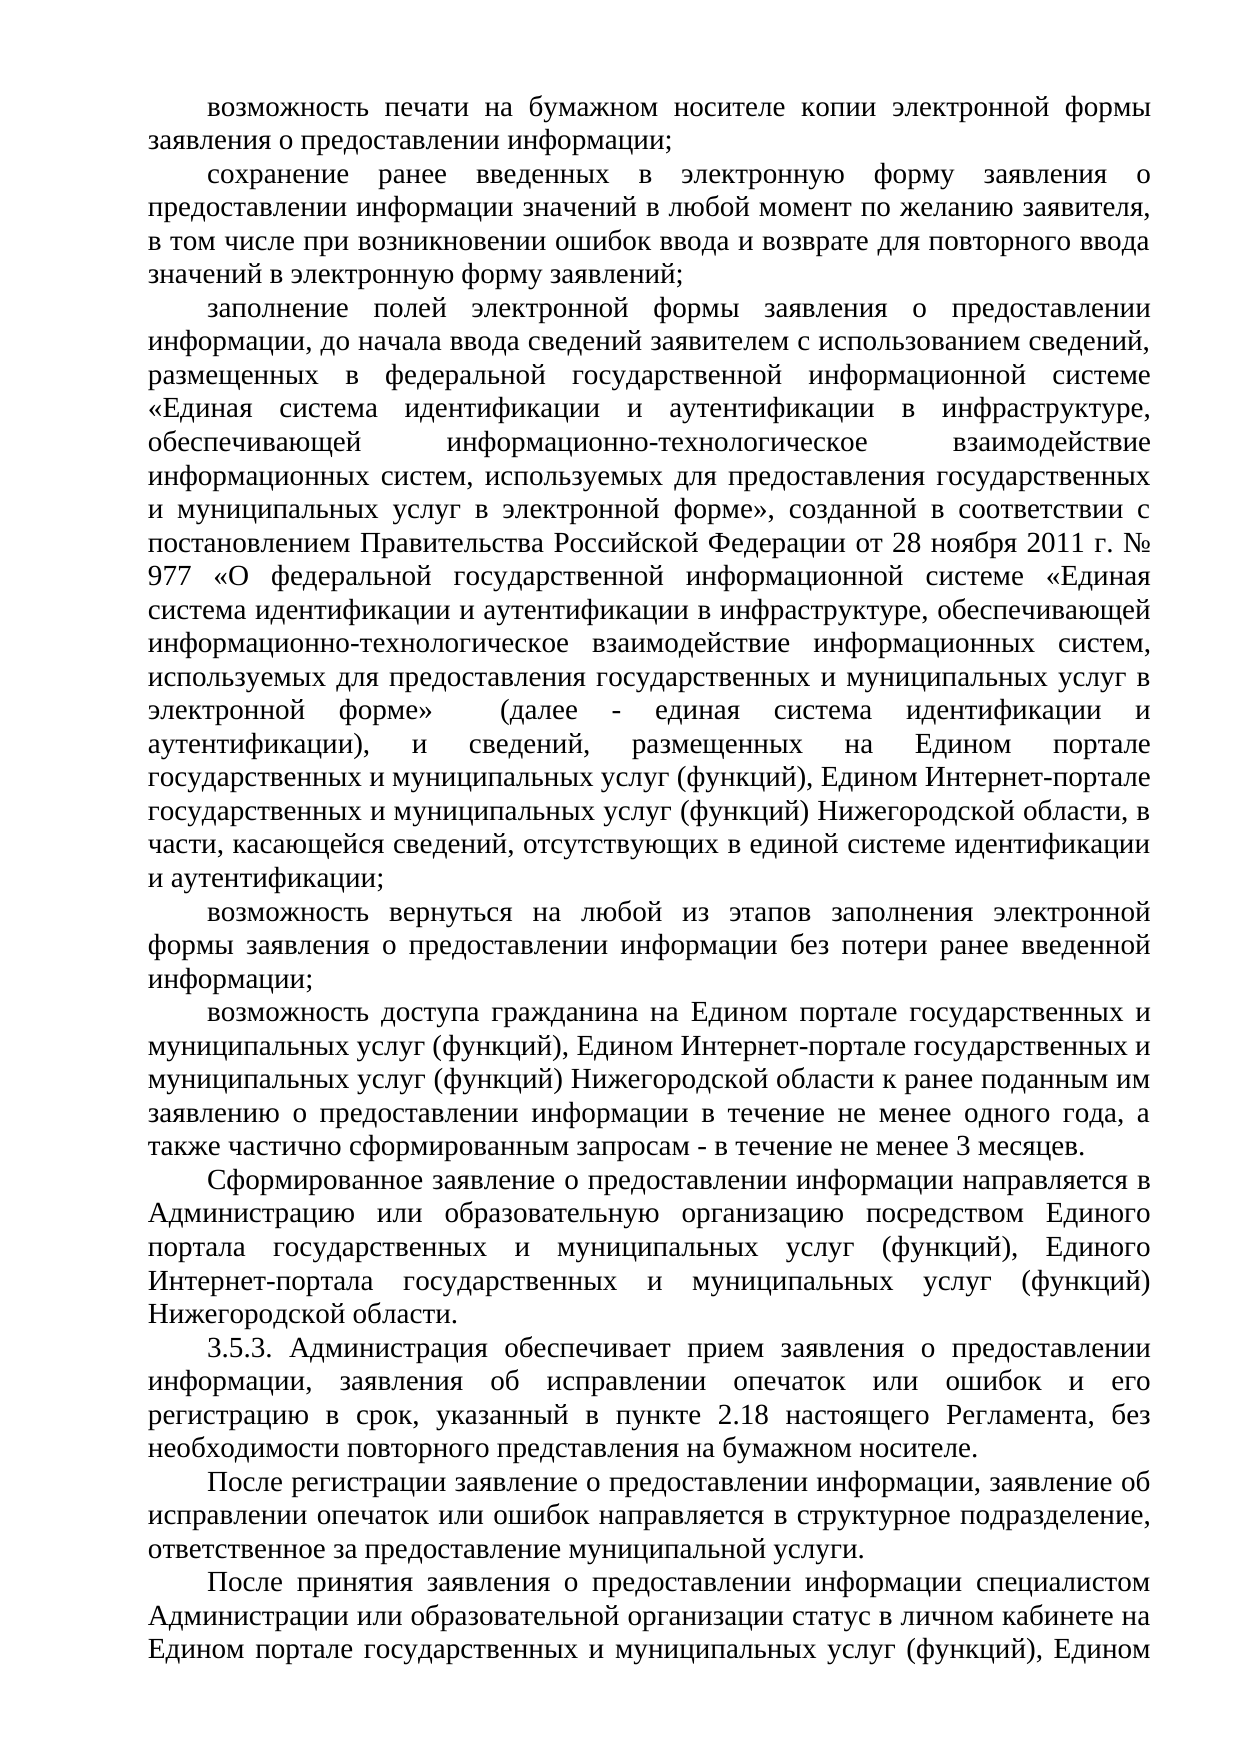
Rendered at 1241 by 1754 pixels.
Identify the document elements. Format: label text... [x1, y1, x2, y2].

text Сформированное заявление о предоставлении информации направляется в Администрацию или образовательную организацию посредством Единого портала государственных и муниципальных услуг (функций), Единого Интернет-портала государственных и муниципальных услуг (функций) Нижегородской области. [148, 1162, 1152, 1330]
text заполнение полей электронной формы заявления о предоставлении информации, до начала ввода сведений заявителем с использованием сведений, размещенных в федеральной государственной информационной системе «Единая система идентификации и аутентификации в инфраструктуре, обеспечивающей информационно-технологическое взаимодействие информационных систем, используемых для предоставления государственных и муниципальных услуг в электронной форме», созданной в соответствии с постановлением Правительства Российской Федерации от 28 ноября 2011 г. № 977 «О федеральной государственной информационной системе «Единая система идентификации и аутентификации в инфраструктуре, обеспечивающей информационно-технологическое взаимодействие информационных систем, используемых для предоставления государственных и муниципальных услуг в электронной форме» (далее - единая система идентификации и аутентификации), и сведений, размещенных на Едином портале государственных и муниципальных услуг (функций), Едином Интернет-портале государственных и муниципальных услуг (функций) Нижегородской области, в части, касающейся сведений, отсутствующих в единой системе идентификации и аутентификации; [148, 290, 1152, 894]
text возможность вернуться на любой из этапов заполнения электронной формы заявления о предоставлении информации без потери ранее введенной информации; [148, 894, 1152, 994]
text возможность печати на бумажном носителе копии электронной формы заявления о предоставлении информации; [148, 89, 1152, 156]
text После регистрации заявление о предоставлении информации, заявление об исправлении опечаток или ошибок направляется в структурное подразделение, ответственное за предоставление муниципальной услуги. [148, 1464, 1152, 1564]
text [148, 1564, 1152, 1665]
text 3.5.3. Администрация обеспечивает прием заявления о предоставлении информации, заявления об исправлении опечаток или ошибок и его регистрацию в срок, указанный в пункте 2.18 настоящего Регламента, без необходимости повторного представления на бумажном носителе. [148, 1330, 1152, 1464]
text сохранение ранее введенных в электронную форму заявления о предоставлении информации значений в любой момент по желанию заявителя, в том числе при возникновении ошибок ввода и возврате для повторного ввода значений в электронную форму заявлений; [148, 156, 1152, 290]
text возможность доступа гражданина на Едином портале государственных и муниципальных услуг (функций), Едином Интернет-портале государственных и муниципальных услуг (функций) Нижегородской области к ранее поданным им заявлению о предоставлении информации в течение не менее одного года, а также частично сформированным запросам - в течение не менее 3 месяцев. [148, 994, 1152, 1162]
